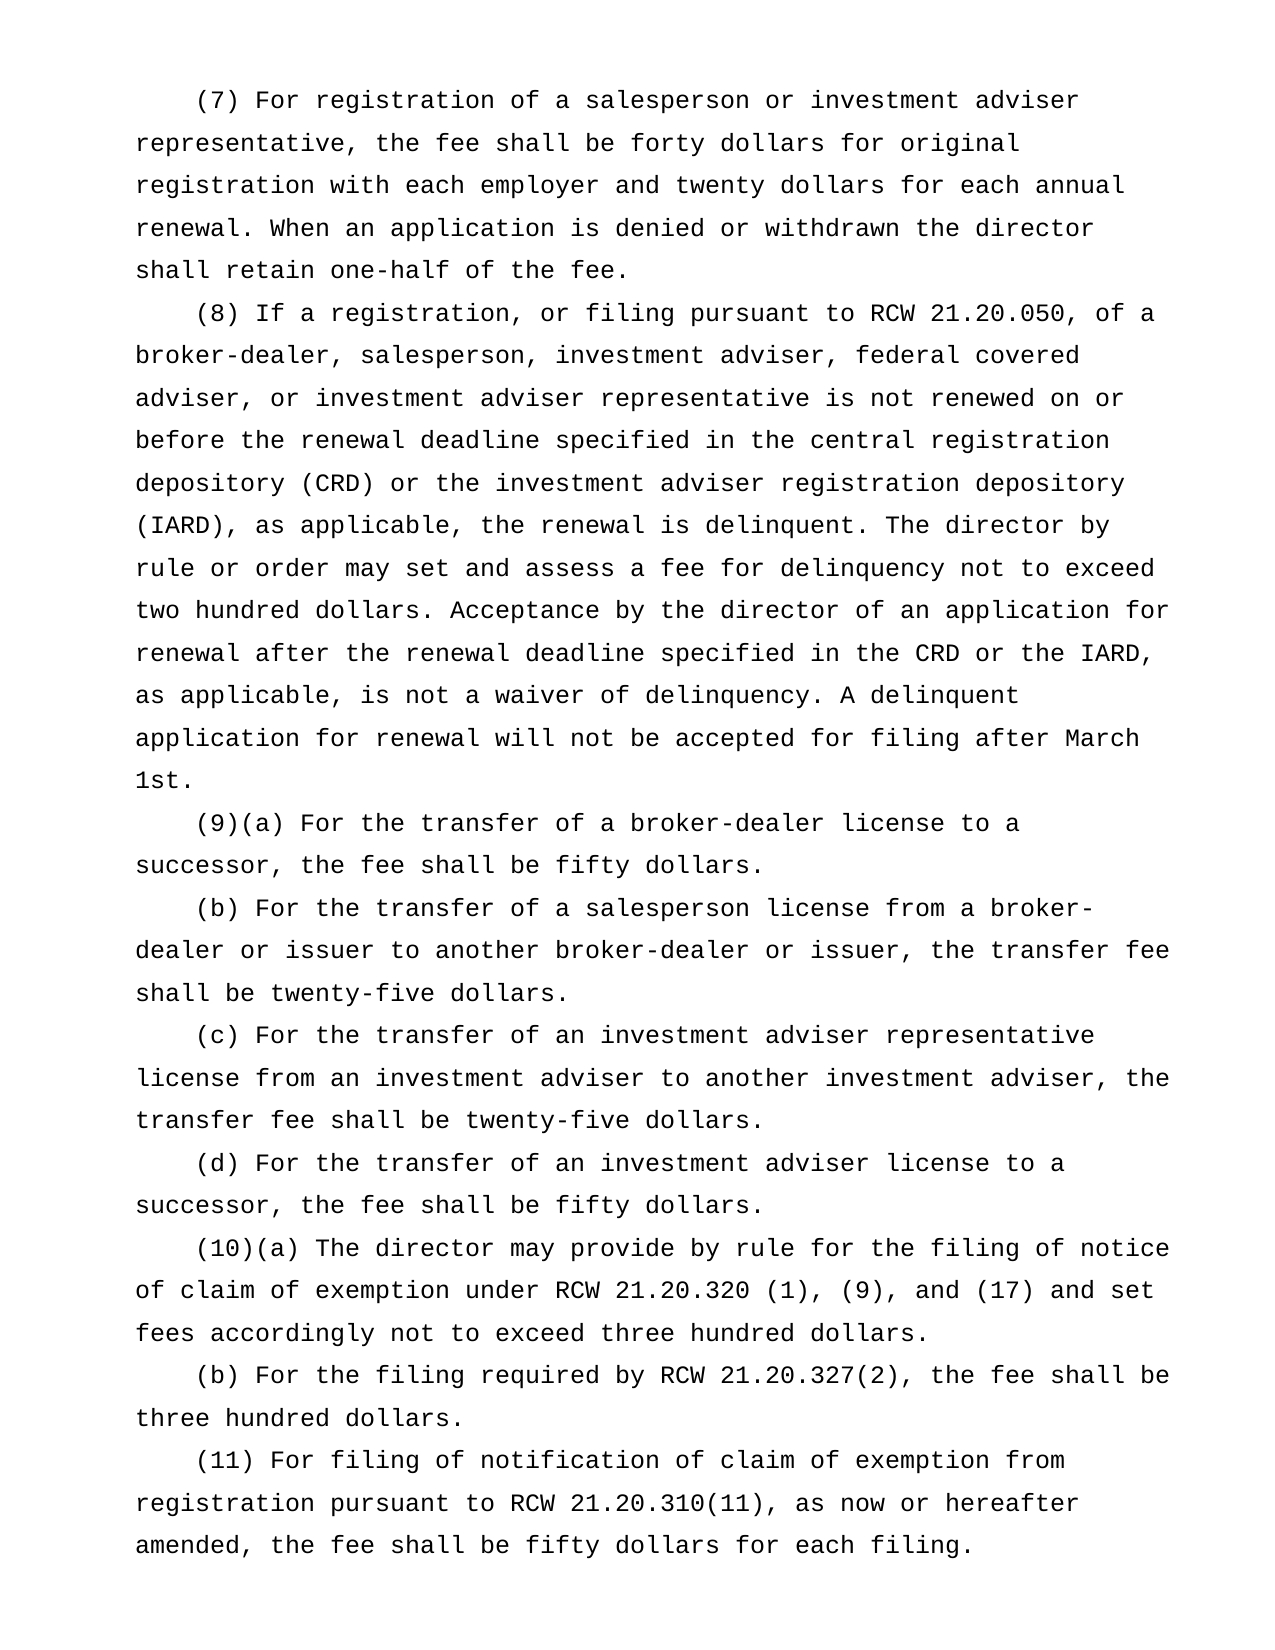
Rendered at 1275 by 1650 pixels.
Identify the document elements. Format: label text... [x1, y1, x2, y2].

text (d) For the transfer of an investment adviser license to a successor, the fee shall be fifty dollars. [135, 1137, 1170, 1222]
text (8) If a registration, or filing pursuant to RCW 21.20.050, of a broker-dealer, salesperson, investment adviser, federal covered adviser, or investment adviser representative is not renewed on or before the renewal deadline specified in the central registration depository (CRD) or the investment adviser registration depository (IARD), as applicable, the renewal is delinquent. The director by rule or order may set and assess a fee for delinquency not to exceed two hundred dollars. Acceptance by the director of an application for renewal after the renewal deadline specified in the CRD or the IARD, as applicable, is not a waiver of delinquency. A delinquent application for renewal will not be accepted for filing after March 1st. [135, 287, 1170, 797]
text (10)(a) The director may provide by rule for the filing of notice of claim of exemption under RCW 21.20.320 (1), (9), and (17) and set fees accordingly not to exceed three hundred dollars. [135, 1222, 1170, 1350]
text (11) For filing of notification of claim of exemption from registration pursuant to RCW 21.20.310(11), as now or hereafter amended, the fee shall be fifty dollars for each filing. [135, 1435, 1170, 1562]
text (9)(a) For the transfer of a broker-dealer license to a successor, the fee shall be fifty dollars. [135, 797, 1170, 882]
text (b) For the transfer of a salesperson license from a broker-dealer or issuer to another broker-dealer or issuer, the transfer fee shall be twenty-five dollars. [135, 882, 1170, 1010]
text (c) For the transfer of an investment adviser representative license from an investment adviser to another investment adviser, the transfer fee shall be twenty-five dollars. [135, 1010, 1170, 1137]
text (b) For the filing required by RCW 21.20.327(2), the fee shall be three hundred dollars. [135, 1350, 1170, 1435]
text (7) For registration of a salesperson or investment adviser representative, the fee shall be forty dollars for original registration with each employer and twenty dollars for each annual renewal. When an application is denied or withdrawn the director shall retain one-half of the fee. [135, 75, 1170, 287]
